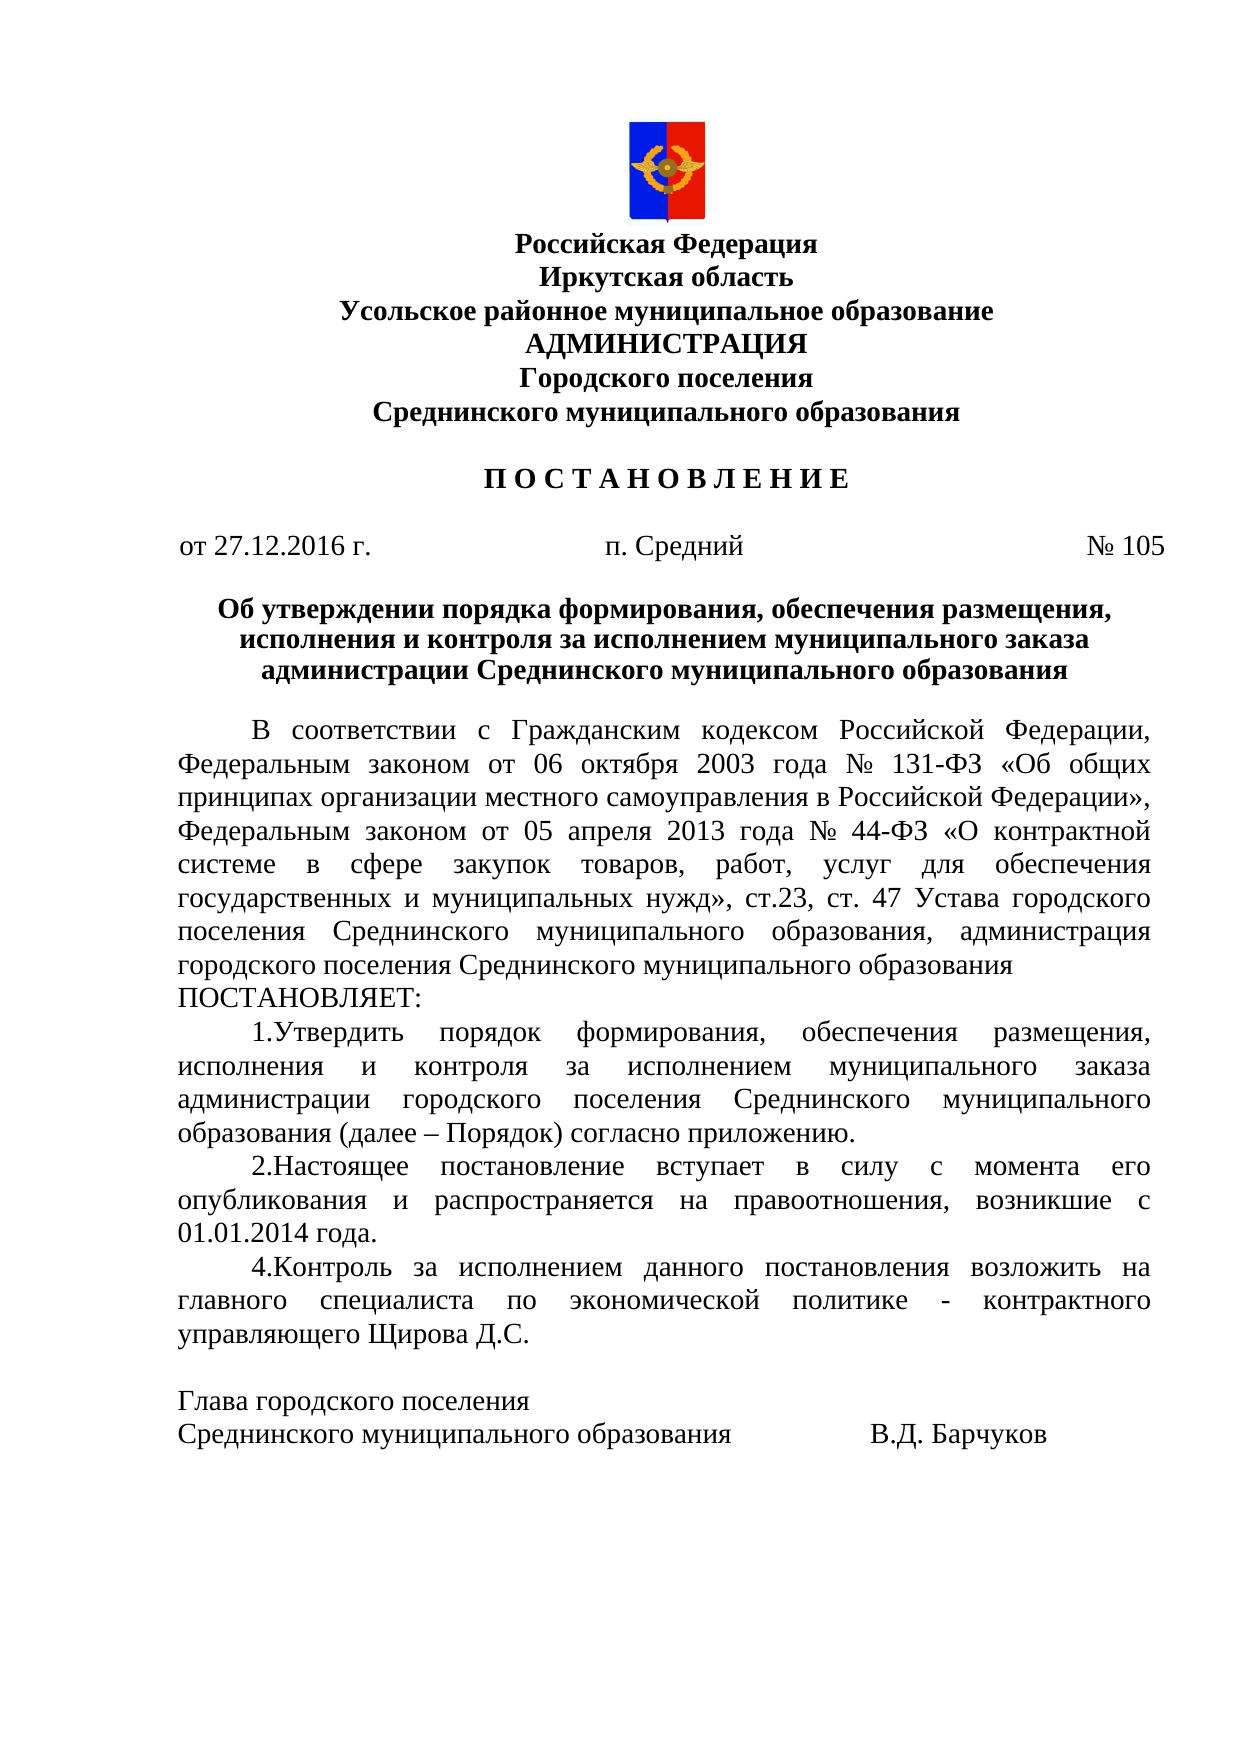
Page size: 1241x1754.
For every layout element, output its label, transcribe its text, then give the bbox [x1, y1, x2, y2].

text Глава городского поселения [177, 1383, 1152, 1417]
text 1.Утвердить порядок формирования, обеспечения размещения, исполнения и контроля за исполнением муниципального заказа администрации городского поселения Среднинского муниципального образования (далее – Порядок) согласно приложению. [177, 1014, 1152, 1148]
table_header Российская Федерация Иркутская область Усольское районное муниципальное образование АДМИНИСТРАЦИЯ Городского поселения Среднинского муниципального образования П О С Т А Н О В Л Е Н И Е от 27.12.2016 г. п. Средний № 105 [166, 118, 1167, 712]
text 2.Настоящее постановление вступает в силу с момента его опубликования и распространяется на правоотношения, возникшие с 01.01.2014 года. [177, 1148, 1152, 1249]
text 4.Контроль за исполнением данного постановления возложить на главного специалиста по экономической политике - контрактного управляющего Щирова Д.С. [177, 1249, 1152, 1349]
text В соответствии с Гражданским кодексом Российской Федерации, Федеральным законом от 06 октября 2003 года № 131-ФЗ «Об общих принципах организации местного самоуправления в Российской Федерации», Федеральным законом от 05 апреля 2013 года № 44-ФЗ «О контрактной системе в сфере закупок товаров, работ, услуг для обеспечения государственных и муниципальных нужд», ст.23, ст. 47 Устава городского поселения Среднинского муниципального образования, администрация городского поселения Среднинского муниципального образования [177, 712, 1152, 981]
text Среднинского муниципального образования В.Д. Барчуков [177, 1417, 1152, 1450]
text ПОСТАНОВЛЯЕТ: [177, 981, 1152, 1014]
picture [627, 118, 706, 226]
